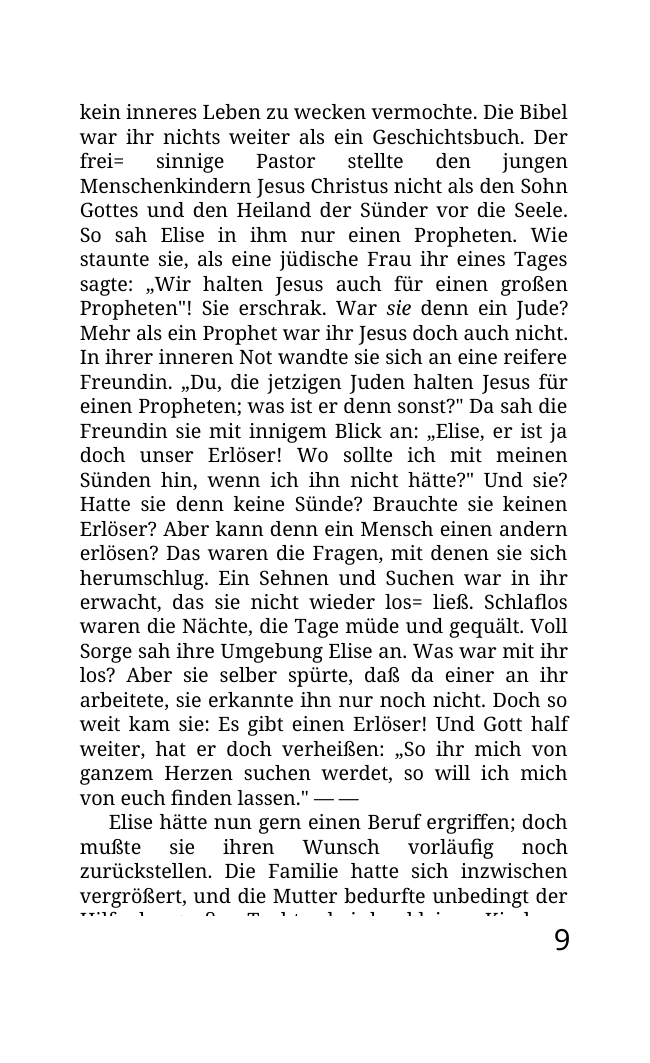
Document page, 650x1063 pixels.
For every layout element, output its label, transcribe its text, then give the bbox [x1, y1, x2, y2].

text Elise hätte nun gern einen Beruf ergriffen; doch mußte sie ihren Wunsch vorläufig noch zurückstellen. Die Familie hatte sich inzwischen vergrößert, und die Mutter bedurfte unbedingt der Hilfe der großen Tochter bei den kleinen Kindern. War auch eine [79, 810, 568, 916]
text kein inneres Leben zu wecken vermochte. Die Bibel war ihr nichts weiter als ein Geschichtsbuch. Der frei= sinnige Pastor stellte den jungen Menschenkindern Jesus Christus nicht als den Sohn Gottes und den Heiland der Sünder vor die Seele. So sah Elise in ihm nur einen Propheten. Wie staunte sie, als eine jüdische Frau ihr eines Tages sagte: „Wir halten Jesus auch für einen großen Propheten"! Sie erschrak. War sie denn ein Jude? Mehr als ein Prophet war ihr Jesus doch auch nicht. In ihrer inneren Not wandte sie sich an eine reifere Freundin. „Du, die jetzigen Juden halten Jesus für einen Propheten; was ist er denn sonst?" Da sah die Freundin sie mit innigem Blick an: „Elise, er ist ja doch unser Erlöser! Wo sollte ich mit meinen Sünden hin, wenn ich ihn nicht hätte?" Und sie? Hatte sie denn keine Sünde? Brauchte sie keinen Erlöser? Aber kann denn ein Mensch einen andern erlösen? Das waren die Fragen, mit denen sie sich herumschlug. Ein Sehnen und Suchen war in ihr erwacht, das sie nicht wieder los= ließ. Schlaflos waren die Nächte, die Tage müde und gequält. Voll Sorge sah ihre Umgebung Elise an. Was war mit ihr los? Aber sie selber spürte, daß da einer an ihr arbeitete, sie erkannte ihn nur noch nicht. Doch so weit kam sie: Es gibt einen Erlöser! Und Gott half weiter, hat er doch verheißen: „So ihr mich von ganzem Herzen suchen werdet, so will ich mich von euch finden lassen." — — [79, 100, 568, 810]
text 9 [553, 927, 570, 956]
